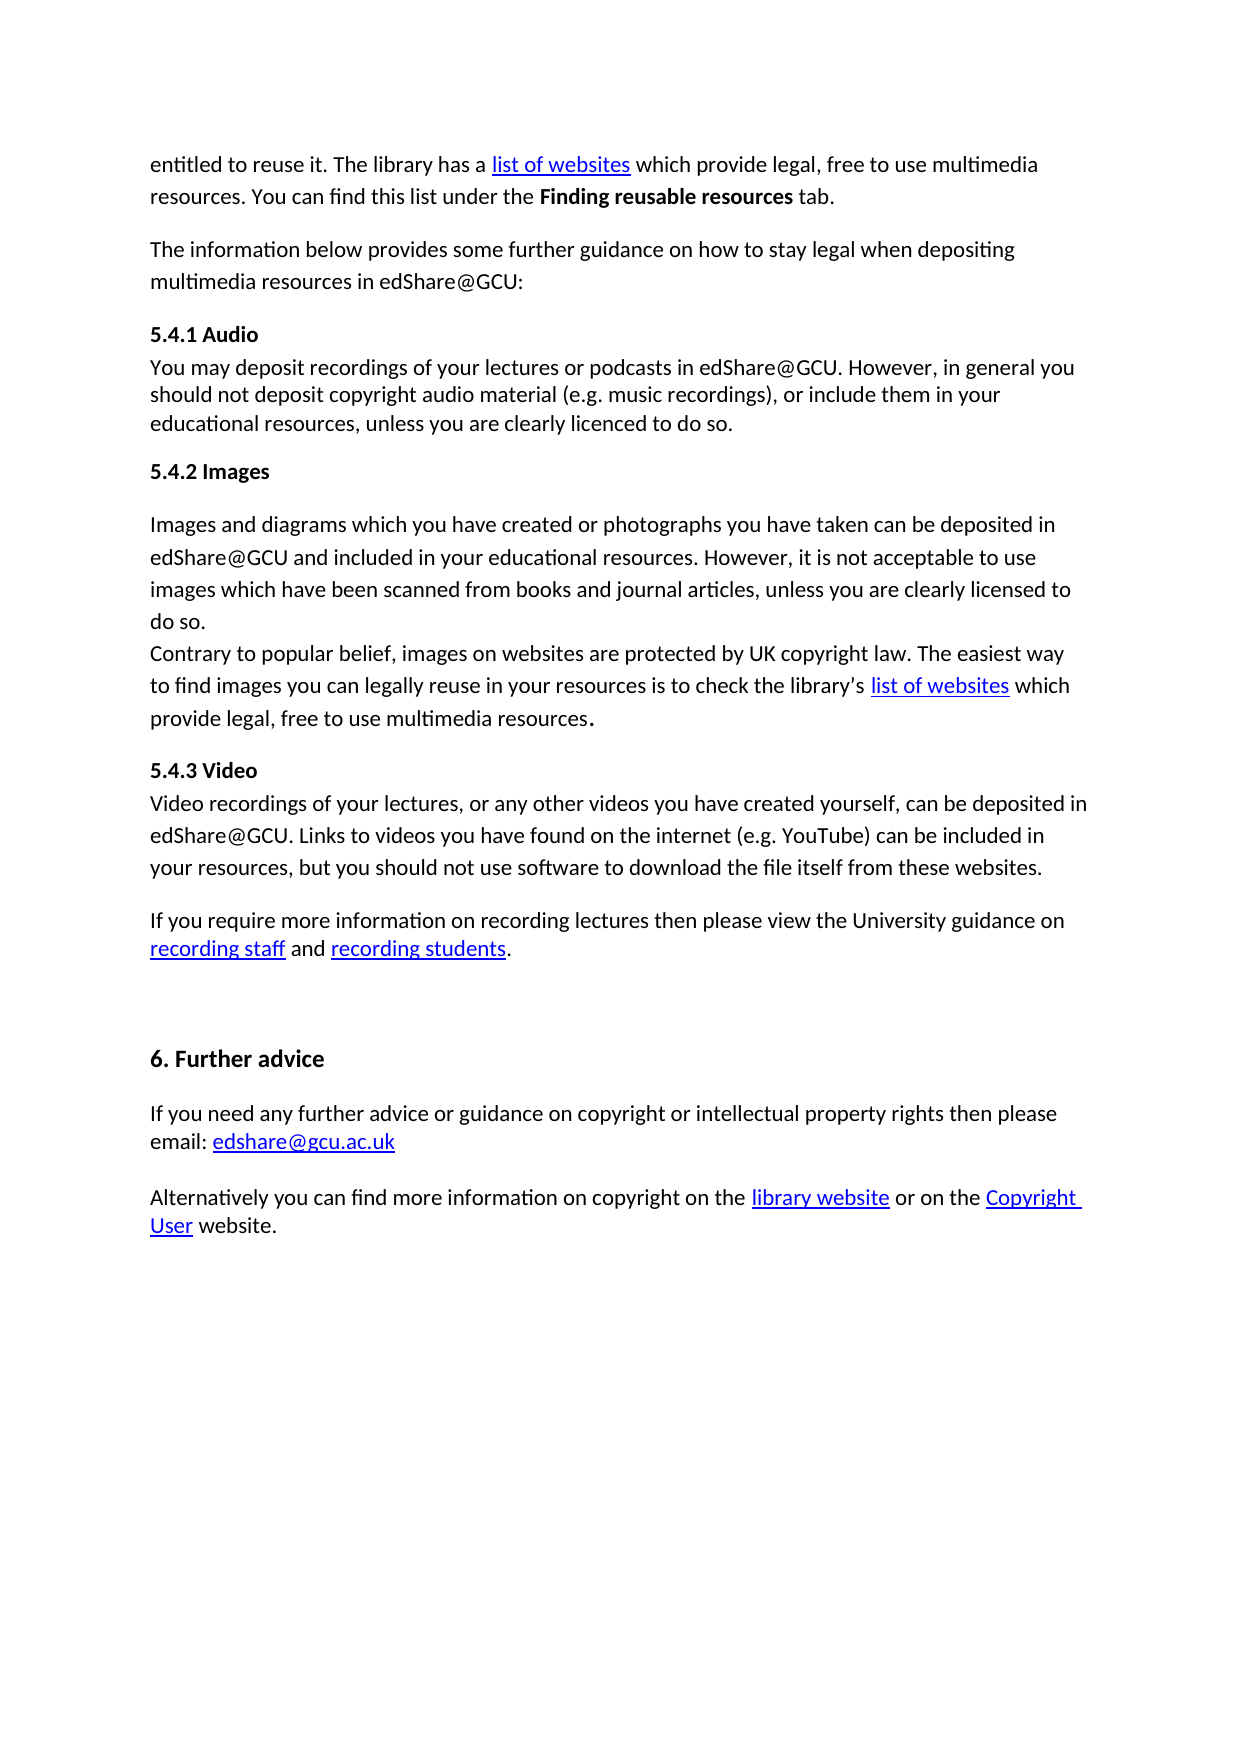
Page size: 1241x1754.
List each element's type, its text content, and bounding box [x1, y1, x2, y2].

subtitle 5.4.3 Video [150, 757, 1090, 785]
text You may deposit recordings of your lectures or podcasts in edShare@GCU. However, in general you should not deposit copyright audio material (e.g. music recordings), or include them in your educational resources, unless you are clearly licenced to do so. [150, 353, 1090, 437]
text The information below provides some further guidance on how to stay legal when depositing multimedia resources in edShare@GCU: [150, 235, 1090, 295]
text If you need any further advice or guidance on copyright or intellectual property rights then please email: edshare@gcu.ac.uk [150, 1099, 1090, 1155]
subtitle Images and diagrams which you have created or photographs you have taken can be deposited in edShare@GCU and included in your educational resources. However, it is not acceptable to use images which have been scanned from books and journal articles, unless you are clearly licensed to do so. Contrary to popular belief, images on websites are protected by UK copyright law. The easiest way to find images you can legally reuse in your resources is to check the library’s list of websites which provide legal, free to use multimedia resources. [150, 511, 1090, 732]
subtitle 5.4.1 Audio [150, 320, 1090, 348]
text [150, 150, 1090, 210]
subtitle 5.4.2 Images [150, 457, 1090, 486]
text Video recordings of your lectures, or any other videos you have created yourself, can be deposited in edShare@GCU. Links to videos you have found on the internet (e.g. YouTube) can be included in your resources, but you should not use software to download the file itself from these websites. [150, 789, 1090, 881]
text Alternatively you can find more information on copyright on the library website or on the Copyright User website. [150, 1183, 1090, 1239]
subtitle 6. Further advice [150, 1043, 1090, 1074]
text If you require more information on recording lectures then please view the University guidance on recording staff and recording students. [150, 906, 1090, 962]
